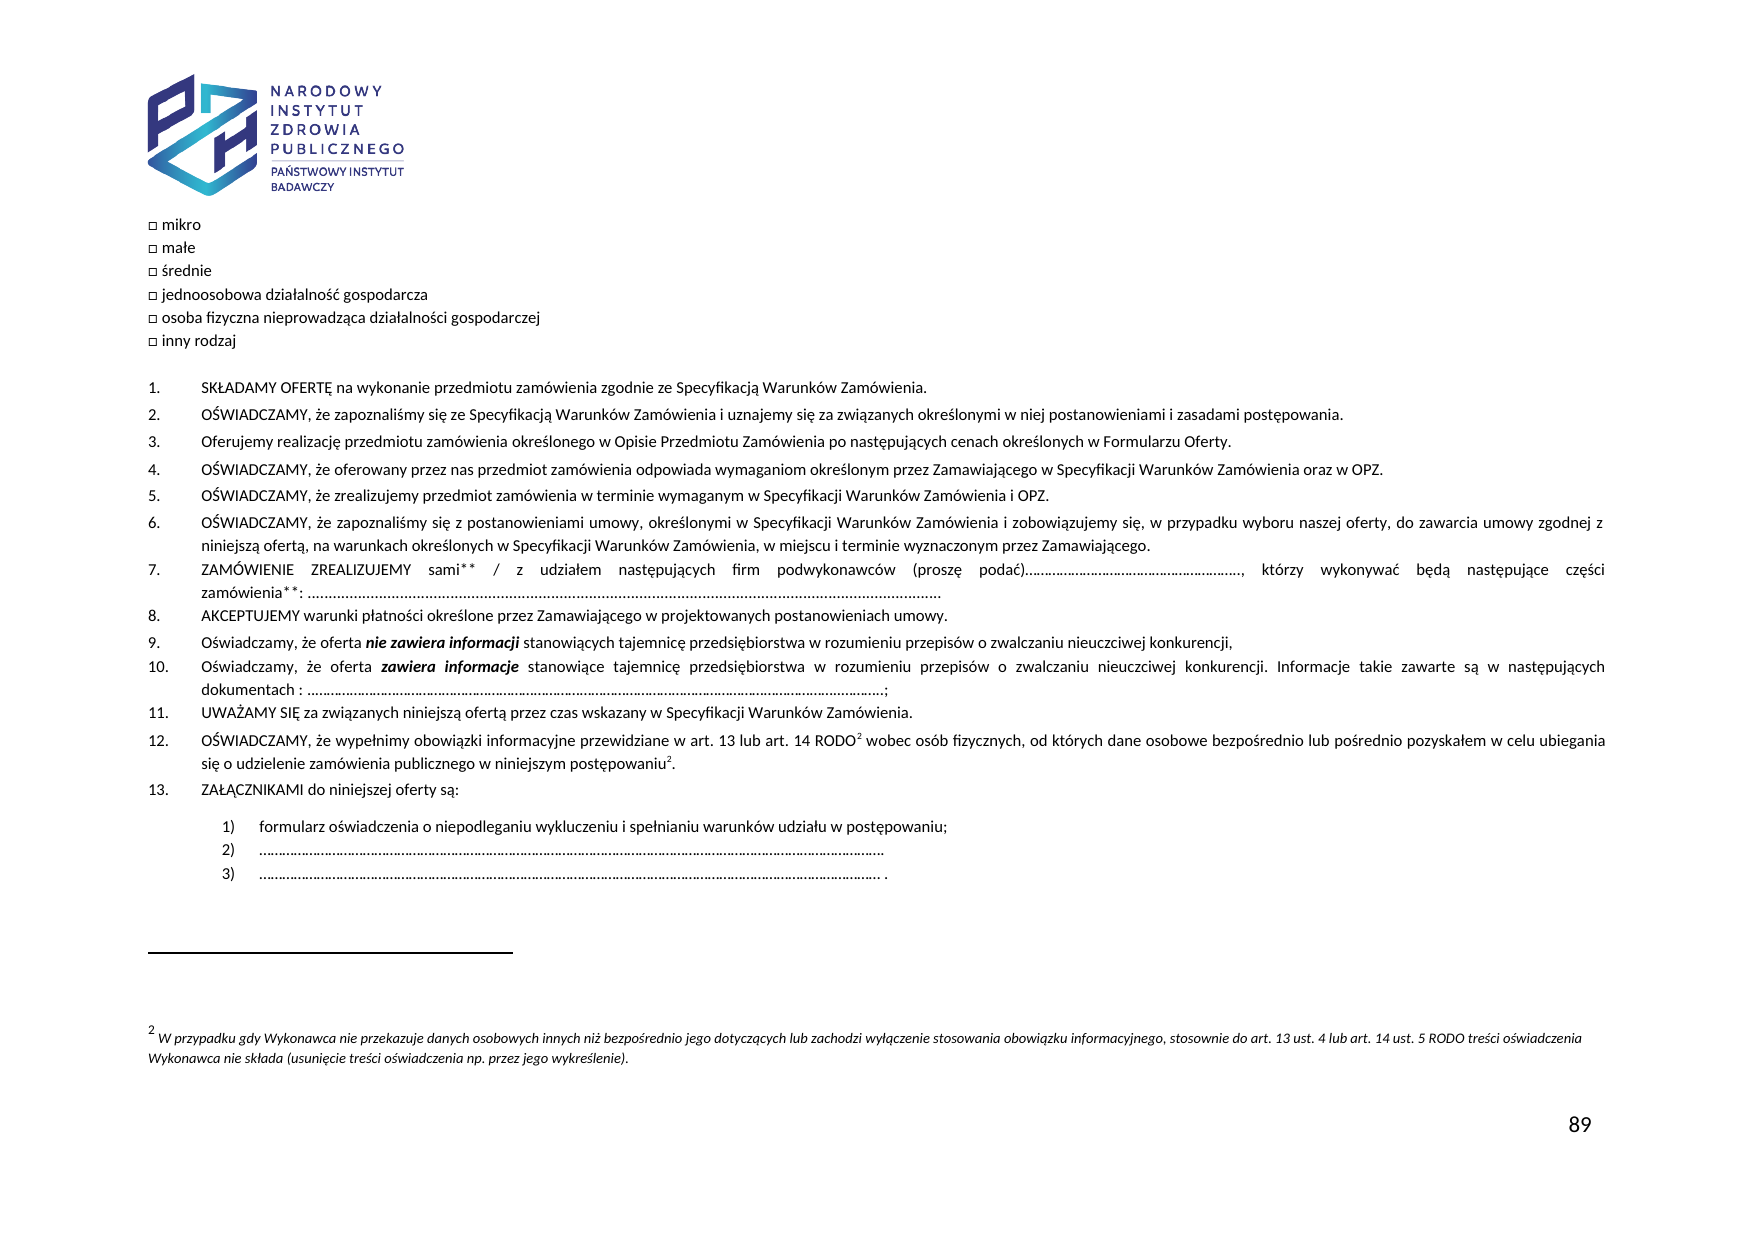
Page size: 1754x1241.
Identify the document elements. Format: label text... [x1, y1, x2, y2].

list AKCEPTUJEMY warunki płatności określone przez Zamawiającego w projektowanych postanowieniach umowy. [148, 605, 1606, 626]
list Oświadczamy, że oferta nie zawiera informacji stanowiących tajemnicę przedsiębiorstwa w rozumieniu przepisów o zwalczaniu nieuczciwej konkurencji, [148, 633, 1606, 653]
list ………………………………………………………………………………………………………………………………………………. [222, 840, 1606, 860]
text □ jednoosobowa działalność gospodarcza [148, 284, 1606, 304]
list OŚWIADCZAMY, że zrealizujemy przedmiot zamówienia w terminie wymaganym w Specyfikacji Warunków Zamówienia i OPZ. [148, 485, 1606, 505]
list ZAMÓWIENIE ZREALIZUJEMY sami** / z udziałem następujących firm podwykonawców (proszę podać)……………………………………………….., którzy wykonywać będą następujące części zamówienia**: ....................................................................................................................................................... [148, 559, 1606, 602]
list OŚWIADCZAMY, że zapoznaliśmy się ze Specyfikacją Warunków Zamówienia i uznajemy się za związanych określonymi w niej postanowieniami i zasadami postępowania. [148, 404, 1606, 425]
list OŚWIADCZAMY, że wypełnimy obowiązki informacyjne przewidziane w art. 13 lub art. 14 RODO2 wobec osób fizycznych, od których dane osobowe bezpośrednio lub pośrednio pozyskałem w celu ubiegania się o udzielenie zamówienia publicznego w niniejszym postępowaniu. [148, 730, 1606, 773]
text □ mikro [148, 214, 1606, 234]
text □ średnie [148, 261, 1606, 281]
text □ inny rodzaj [148, 331, 1606, 351]
list OŚWIADCZAMY, że oferowany przez nas przedmiot zamówienia odpowiada wymaganiom określonym przez Zamawiającego w Specyfikacji Warunków Zamówienia oraz w OPZ. [148, 459, 1606, 479]
text □ małe [148, 237, 1606, 258]
list ……………………………………………………………………………………………………………………………………………… . [222, 863, 1606, 884]
list ZAŁĄCZNIKAMI do niniejszej oferty są: [148, 780, 1606, 800]
picture [147, 73, 404, 196]
list UWAŻAMY SIĘ za związanych niniejszą ofertą przez czas wskazany w Specyfikacji Warunków Zamówienia. [148, 703, 1606, 723]
list OŚWIADCZAMY, że zapoznaliśmy się z postanowieniami umowy, określonymi w Specyfikacji Warunków Zamówienia i zobowiązujemy się, w przypadku wyboru naszej oferty, do zawarcia umowy zgodnej z niniejszą ofertą, na warunkach określonych w Specyfikacji Warunków Zamówienia, w miejscu i terminie wyznaczonym przez Zamawiającego. [148, 512, 1606, 556]
text □ osoba fizyczna nieprowadząca działalności gospodarczej [148, 307, 1606, 328]
list Oświadczamy, że oferta zawiera informacje stanowiące tajemnicę przedsiębiorstwa w rozumieniu przepisów o zwalczaniu nieuczciwej konkurencji. Informacje takie zawarte są w następujących dokumentach : ..………………………………………………………………………………………………………………………..………..; [148, 656, 1606, 700]
list formularz oświadczenia o niepodleganiu wykluczeniu i spełnianiu warunków udziału w postępowaniu; [222, 816, 1606, 836]
list Oferujemy realizację przedmiotu zamówienia określonego w Opisie Przedmiotu Zamówienia po następujących cenach określonych w Formularzu Oferty. [148, 432, 1606, 452]
list SKŁADAMY OFERTĘ na wykonanie przedmiotu zamówienia zgodnie ze Specyfikacją Warunków Zamówienia. [148, 377, 1606, 398]
